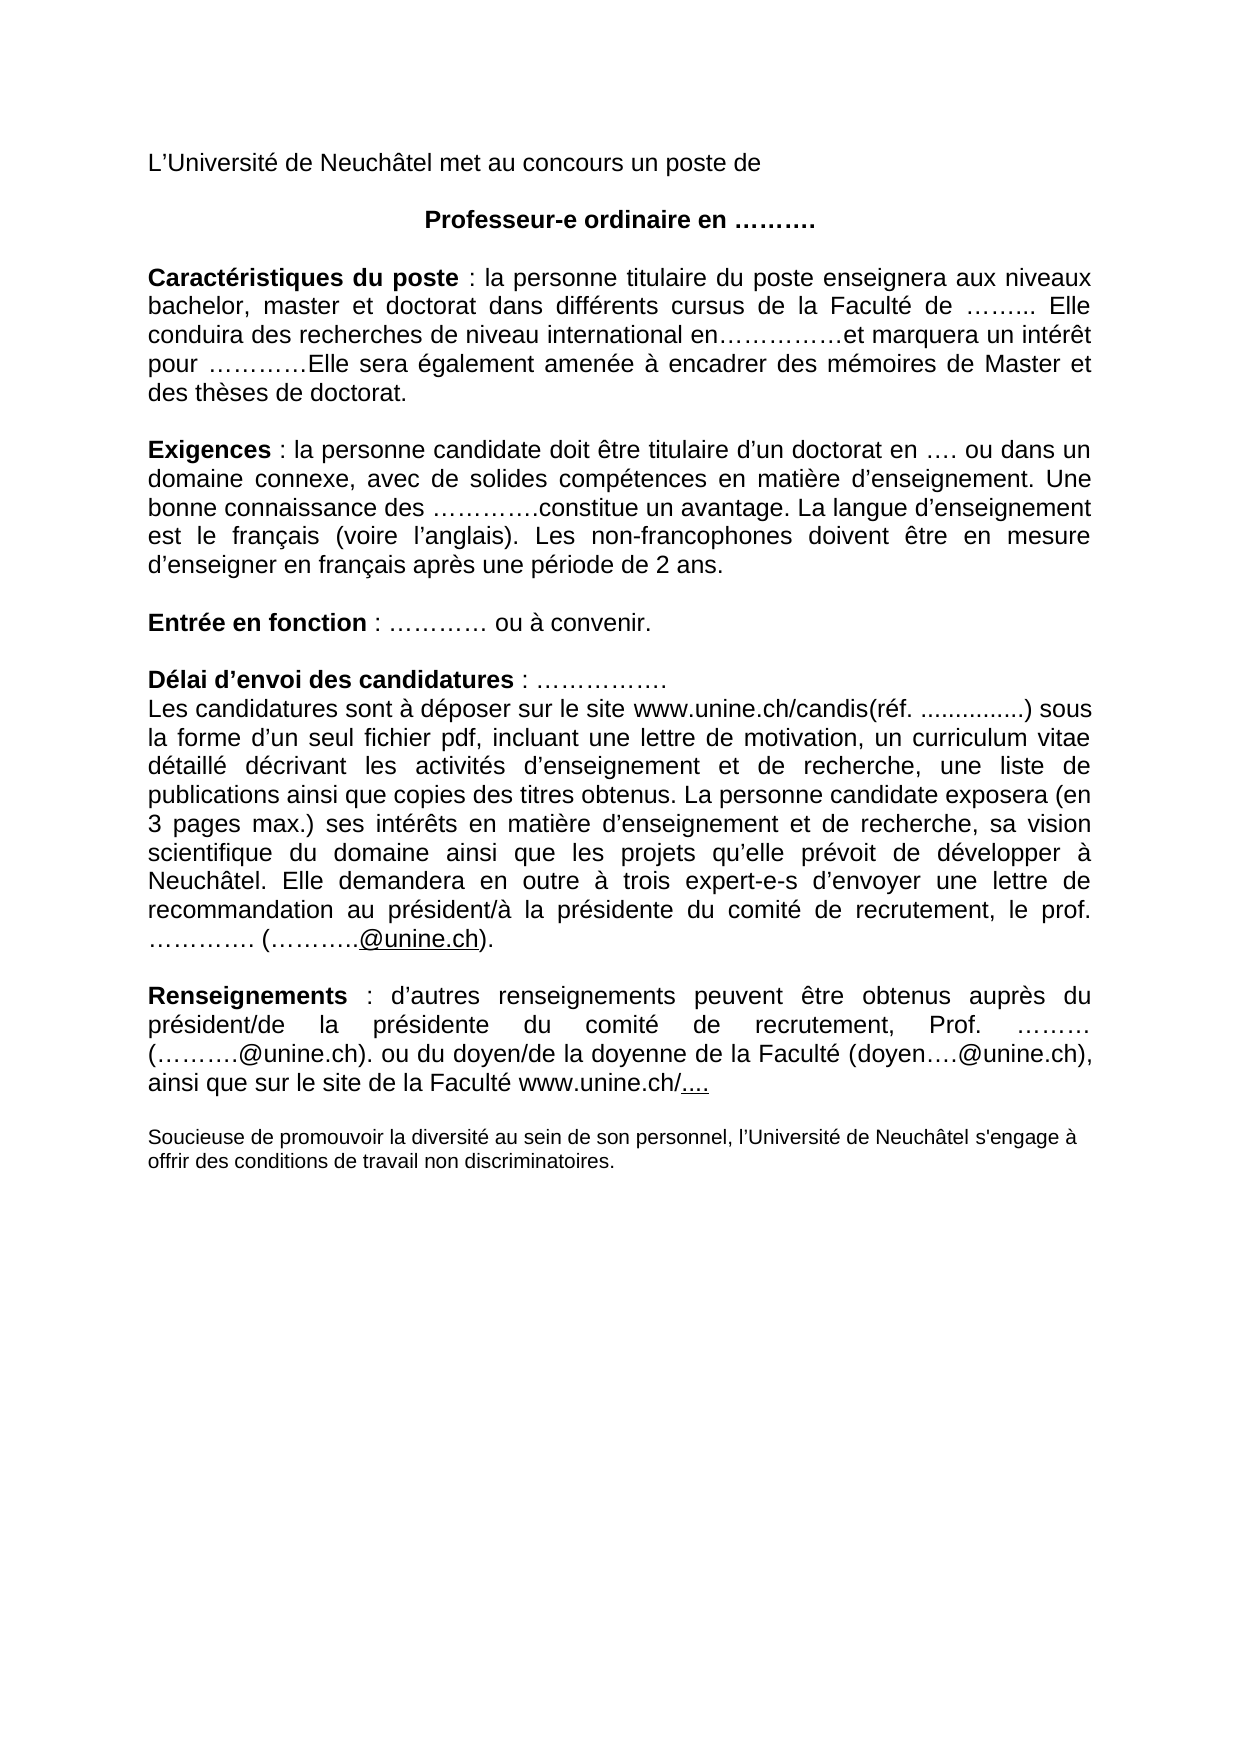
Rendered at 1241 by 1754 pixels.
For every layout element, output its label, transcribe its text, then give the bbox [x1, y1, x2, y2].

text Renseignements : d’autres renseignements peuvent être obtenus auprès du président/de la présidente du comité de recrutement, Prof. ……… (……….@unine.ch). ou du doyen/de la doyenne de la Faculté (doyen….@unine.ch), ainsi que sur le site de la Faculté www.unine.ch/.... [148, 981, 1093, 1096]
text Exigences : la personne candidate doit être titulaire d’un doctorat en …. ou dans un domaine connexe, avec de solides compétences en matière d’enseignement. Une bonne connaissance des ………….constitue un avantage. La langue d’enseignement est le français (voire l’anglais). Les non-francophones doivent être en mesure d’enseigner en français après une période de 2 ans. [148, 435, 1093, 579]
text Caractéristiques du poste : la personne titulaire du poste enseignera aux niveaux bachelor, master et doctorat dans différents cursus de la Faculté de ……... Elle conduira des recherches de niveau international en……………et marquera un intérêt pour …………Elle sera également amenée à encadrer des mémoires de Master et des thèses de doctorat. [148, 263, 1093, 406]
text Les candidatures sont à déposer sur le site www.unine.ch/candis(réf. ...............) sous la forme d’un seul fichier pdf, incluant une lettre de motivation, un curriculum vitae détaillé décrivant les activités d’enseignement et de recherche, une liste de publications ainsi que copies des titres obtenus. La personne candidate exposera (en 3 pages max.) ses intérêts en matière d’enseignement et de recherche, sa vision scientifique du domaine ainsi que les projets qu’elle prévoit de développer à Neuchâtel. Elle demandera en outre à trois expert-e-s d’envoyer une lettre de recommandation au président/à la présidente du comité de recrutement, le prof. …………. (………..@unine.ch). [148, 694, 1093, 953]
text Professeur-e ordinaire en ………. [148, 205, 1093, 234]
text Entrée en fonction : ………… ou à convenir. [148, 608, 1093, 636]
text Soucieuse de promouvoir la diversité au sein de son personnel, l’Université de Neuchâtel s'engage à offrir des conditions de travail non discriminatoires. [148, 1125, 1093, 1173]
text Délai d’envoi des candidatures : ……………. [148, 665, 1093, 694]
text L’Université de Neuchâtel met au concours un poste de [148, 148, 1093, 176]
